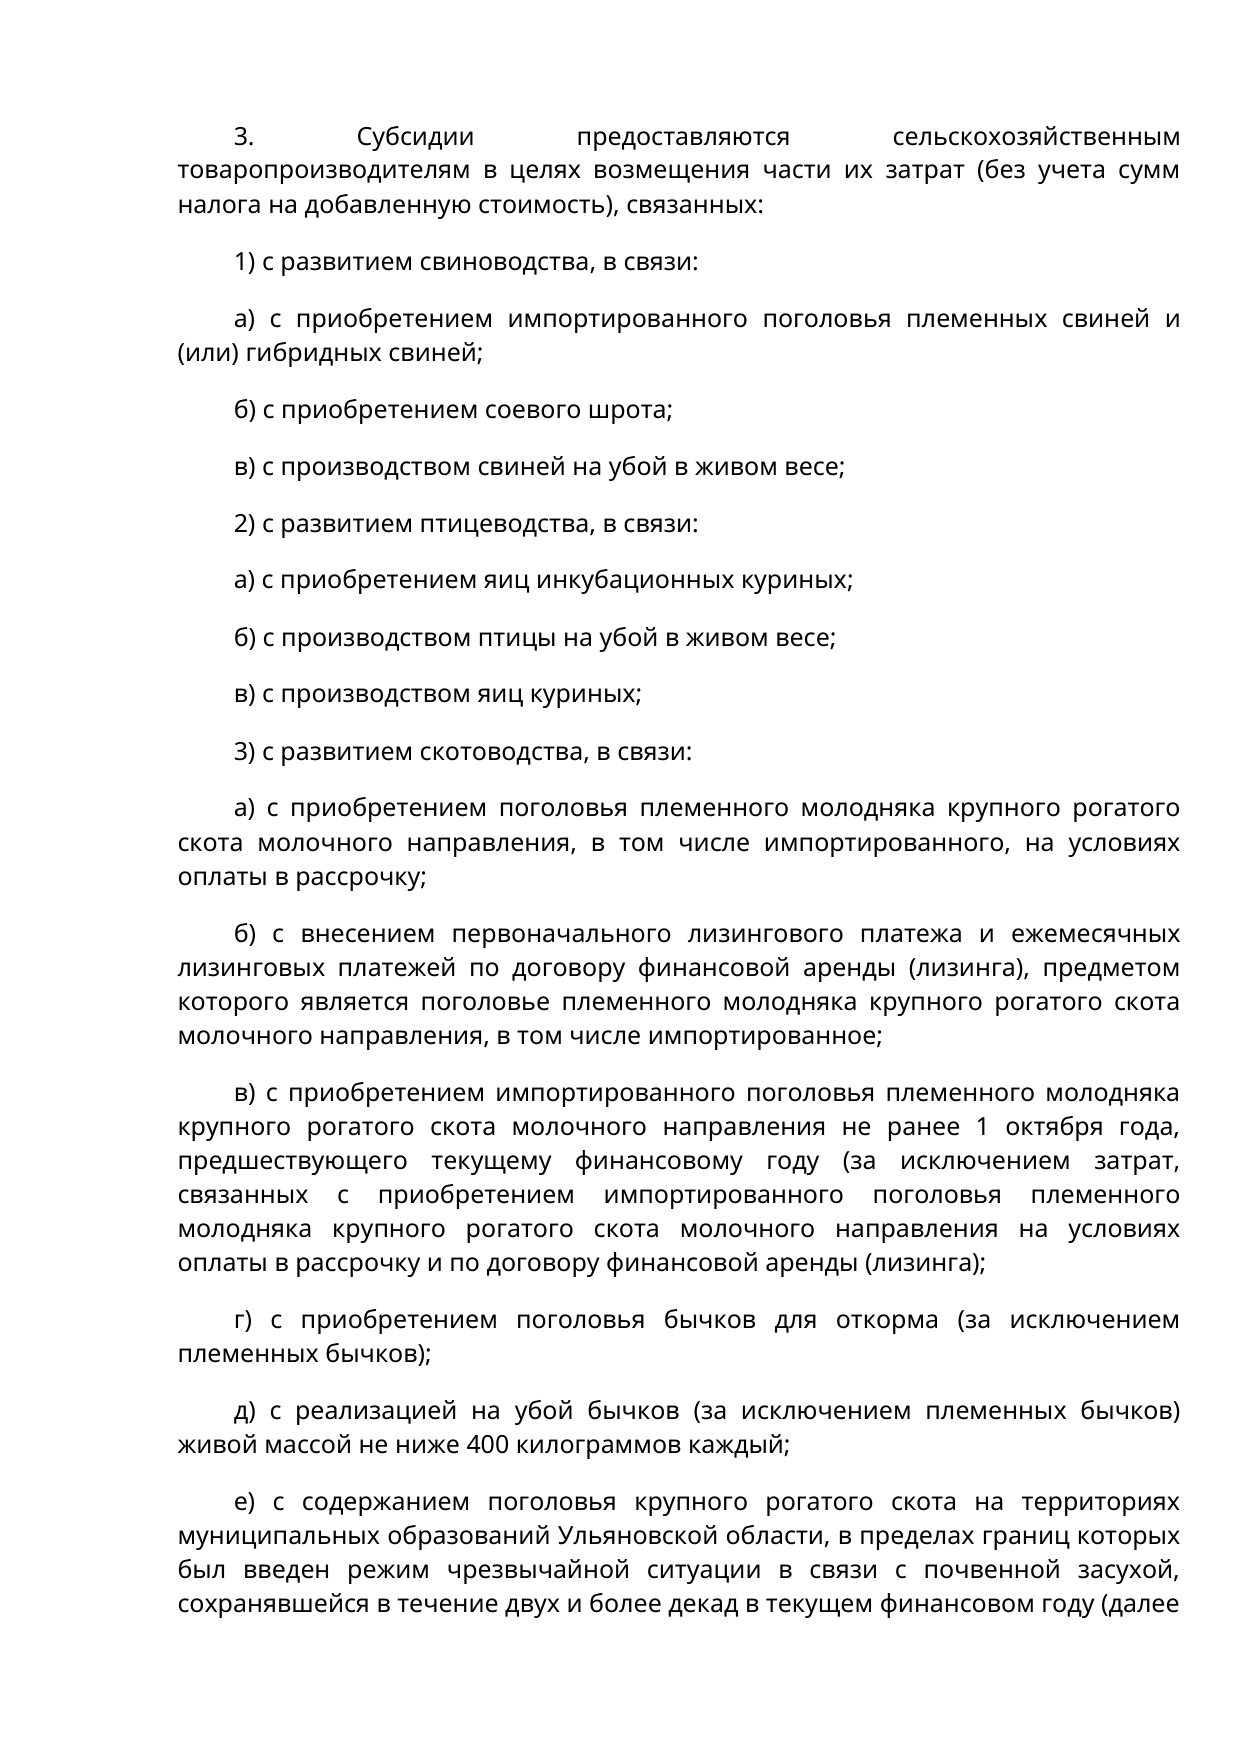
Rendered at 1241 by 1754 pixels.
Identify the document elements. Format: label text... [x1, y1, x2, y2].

text в) с производством свиней на убой в живом весе; [177, 448, 1181, 482]
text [177, 1484, 1181, 1620]
text 1) с развитием свиноводства, в связи: [177, 243, 1181, 277]
text г) с приобретением поголовья бычков для откорма (за исключением племенных бычков); [177, 1302, 1181, 1370]
text б) с внесением первоначального лизингового платежа и ежемесячных лизинговых платежей по договору финансовой аренды (лизинга), предметом которого является поголовье племенного молодняка крупного рогатого скота молочного направления, в том числе импортированное; [177, 915, 1181, 1051]
text б) с производством птицы на убой в живом весе; [177, 619, 1181, 653]
text д) с реализацией на убой бычков (за исключением племенных бычков) живой массой не ниже 400 килограммов каждый; [177, 1393, 1181, 1461]
text а) с приобретением поголовья племенного молодняка крупного рогатого скота молочного направления, в том числе импортированного, на условиях оплаты в рассрочку; [177, 790, 1181, 892]
text 3. Субсидии предоставляются сельскохозяйственным товаропроизводителям в целях возмещения части их затрат (без учета сумм налога на добавленную стоимость), связанных: [177, 118, 1181, 220]
text 3) с развитием скотоводства, в связи: [177, 733, 1181, 767]
text 2) с развитием птицеводства, в связи: [177, 505, 1181, 539]
text б) с приобретением соевого шрота; [177, 391, 1181, 425]
text а) с приобретением импортированного поголовья племенных свиней и (или) гибридных свиней; [177, 300, 1181, 368]
text в) с производством яиц куриных; [177, 676, 1181, 710]
text в) с приобретением импортированного поголовья племенного молодняка крупного рогатого скота молочного направления не ранее 1 октября года, предшествующего текущему финансовому году (за исключением затрат, связанных с приобретением импортированного поголовья племенного молодняка крупного рогатого скота молочного направления на условиях оплаты в рассрочку и по договору финансовой аренды (лизинга); [177, 1074, 1181, 1279]
text а) с приобретением яиц инкубационных куриных; [177, 562, 1181, 596]
